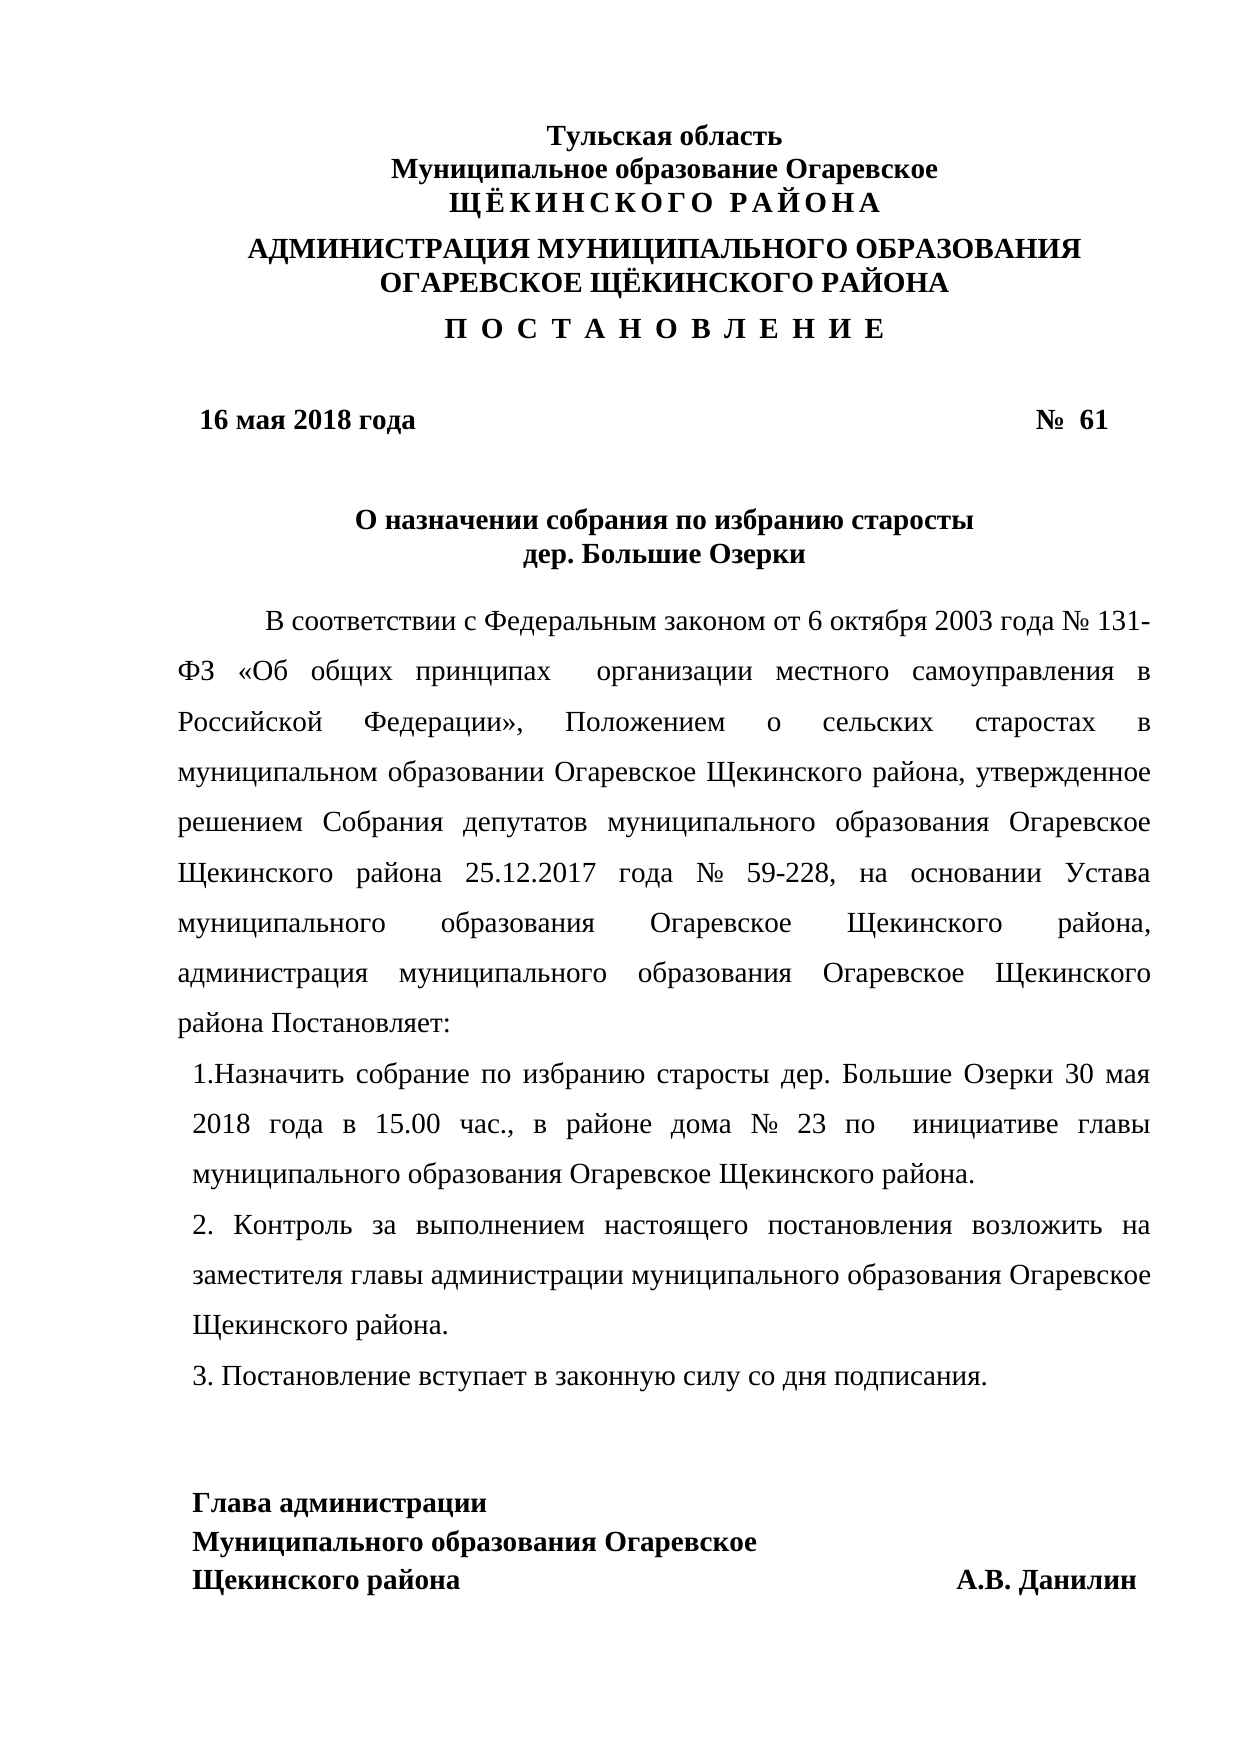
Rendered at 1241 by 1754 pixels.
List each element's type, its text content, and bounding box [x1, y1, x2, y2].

list 3. Постановление вступает в законную силу со дня подписания. [192, 1358, 1152, 1391]
list 2. Контроль за выполнением настоящего постановления возложить на заместителя главы администрации муниципального образования Огаревское Щекинского района. [192, 1207, 1152, 1341]
list 1.Назначить собрание по избранию старосты дер. Большие Озерки 30 мая 2018 года в 15.00 час., в районе дома № 23 по инициативе главы муниципального образования Огаревское Щекинского района. [192, 1056, 1152, 1190]
text О назначении собрания по избранию старосты [177, 502, 1152, 536]
list Щекинского района А.В. Данилин [192, 1562, 1152, 1596]
list Глава администрации [192, 1485, 1152, 1519]
text В соответствии с Федеральным законом от 6 октября 2003 года № 131-ФЗ «Об общих принципах организации местного самоуправления в Российской Федерации», Положением о сельских старостах в муниципальном образовании Огаревское Щекинского района, утвержденное решением Собрания депутатов муниципального образования Огаревское Щекинского района 25.12.2017 года № 59-228, на основании Устава муниципального образования Огаревское Щекинского района, администрация муниципального образования Огаревское Щекинского района Постановляет: [177, 603, 1152, 1039]
text Тульская область [177, 118, 1152, 152]
text Муниципальное образование Огаревское [177, 152, 1152, 185]
text ЩЁКИНСКОГО РАЙОНА [177, 185, 1152, 219]
text П О С Т А Н О В Л Е Н И Е [177, 311, 1152, 344]
text дер. Большие Озерки [177, 536, 1152, 569]
list Муниципального образования Огаревское [192, 1524, 1152, 1557]
text АДМИНИСТРАЦИЯ МУНИЦИПАЛЬНОГО ОБРАЗОВАНИЯ ОГАРЕВСКОЕ ЩЁКИНСКОГО РАЙОНА [177, 231, 1152, 298]
text 16 мая 2018 года № 61 [177, 402, 1152, 435]
